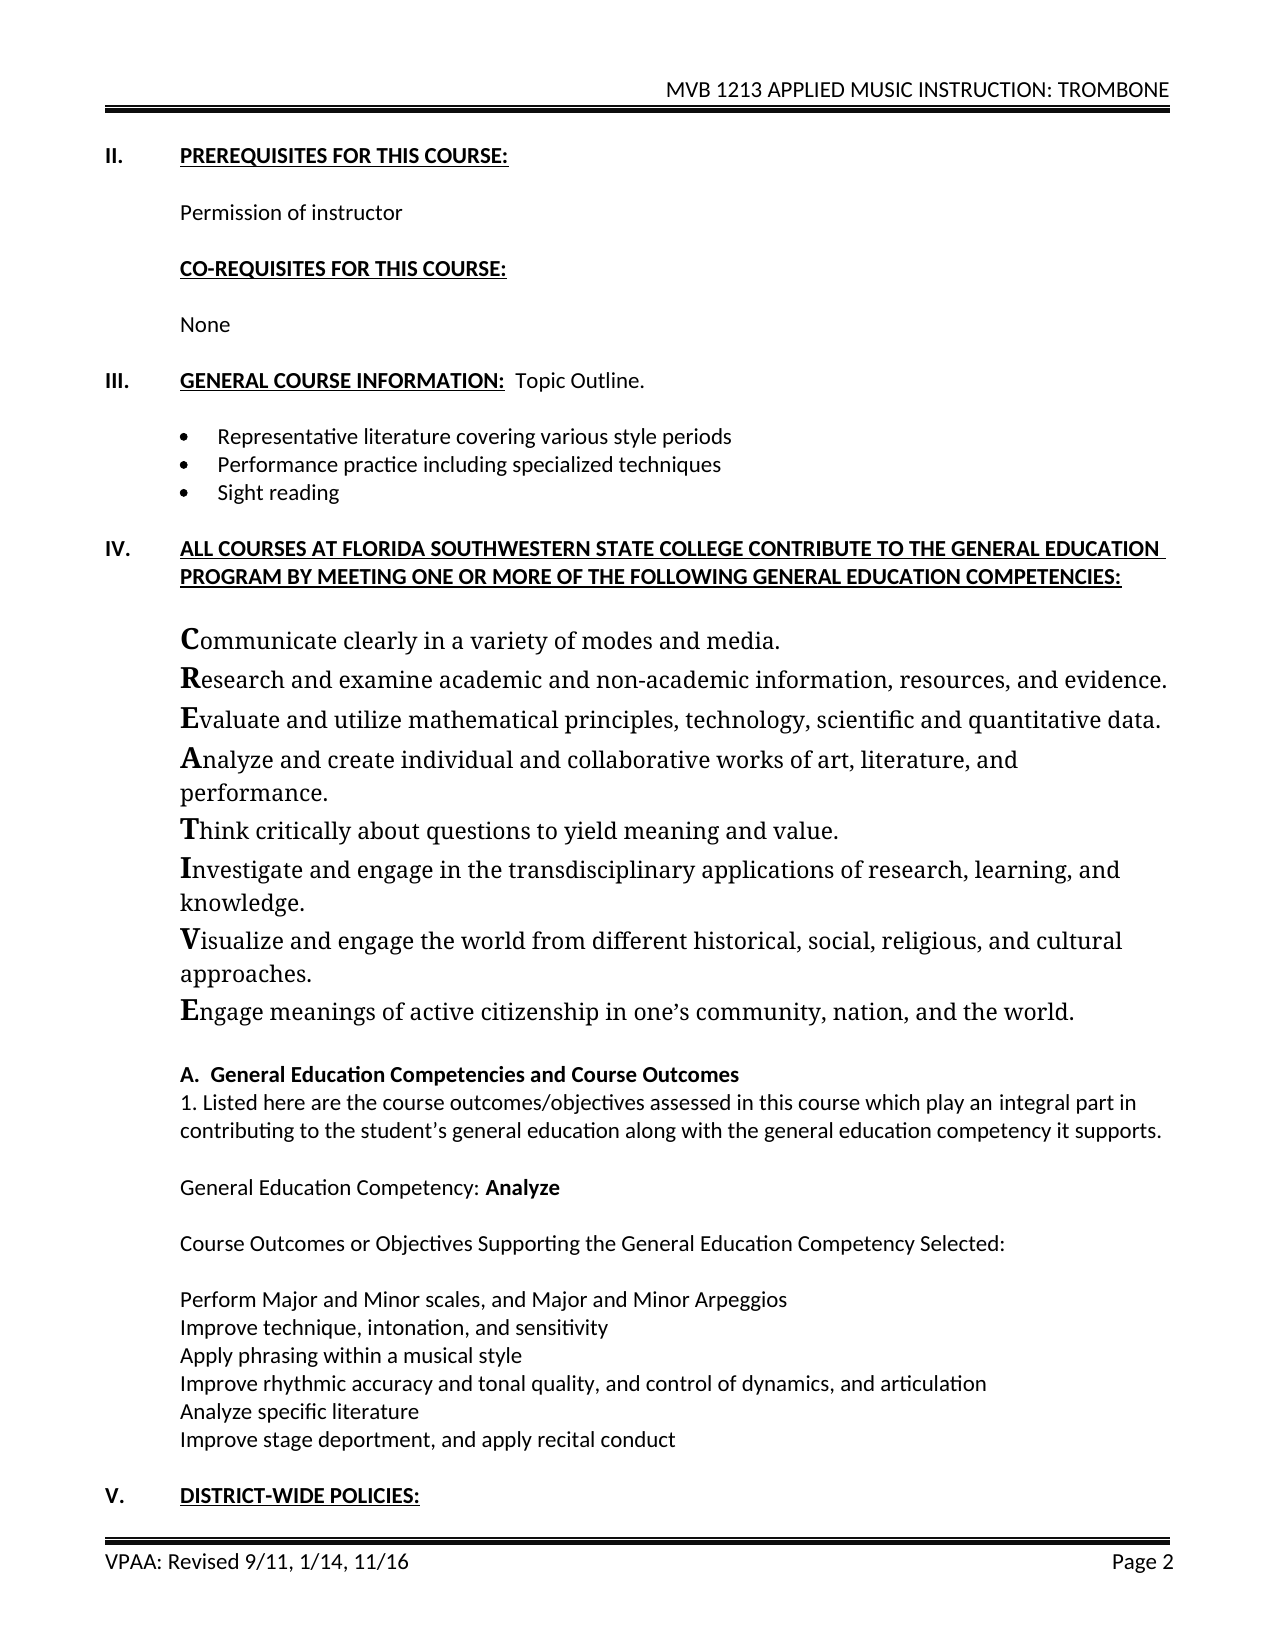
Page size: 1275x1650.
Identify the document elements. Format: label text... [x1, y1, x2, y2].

text Analyze specific literature [180, 1397, 1170, 1425]
text Visualize and engage the world from different historical, social, religious, and cultural approaches. [180, 919, 1170, 989]
list Performance practice including specialized techniques [180, 450, 1170, 478]
text Course Outcomes or Objectives Supporting the General Education Competency Selected: [105, 1229, 1170, 1257]
list PREREQUISITES FOR THIS COURSE: [105, 142, 1170, 170]
text CO-REQUISITES FOR THIS COURSE: [105, 254, 1170, 282]
list Representative literature covering various style periods [180, 422, 1170, 450]
text Perform Major and Minor scales, and Major and Minor Arpeggios [180, 1285, 1170, 1313]
text Improve rhythmic accuracy and tonal quality, and control of dynamics, and articulation [180, 1369, 1170, 1397]
text Investigate and engage in the transdisciplinary applications of research, learning, and knowledge. [180, 848, 1170, 919]
text Think critically about questions to yield meaning and value. [180, 808, 1170, 848]
text Improve stage deportment, and apply recital conduct [180, 1425, 1170, 1453]
text Engage meanings of active citizenship in one’s community, nation, and the world. [180, 989, 1170, 1029]
text Apply phrasing within a musical style [180, 1341, 1170, 1369]
list Sight reading [180, 478, 1170, 506]
text A. General Education Competencies and Course Outcomes [105, 1061, 1170, 1088]
text Research and examine academic and non-academic information, resources, and evidence. [180, 658, 1170, 697]
text Communicate clearly in a variety of modes and media. [180, 618, 1170, 658]
text Analyze and create individual and collaborative works of art, literature, and performance. [180, 737, 1170, 808]
list All courses at Florida SouthWestern State College contribute to the general education program by meeting one or more of the following general education competencies: [105, 534, 1170, 590]
text General Education Competency: Analyze [105, 1173, 1170, 1201]
text Improve technique, intonation, and sensitivity [180, 1313, 1170, 1341]
text 1. Listed here are the course outcomes/objectives assessed in this course which play an integral part in contributing to the student’s general education along with the general education competency it supports. [180, 1088, 1170, 1144]
text Permission of instructor [180, 198, 1170, 226]
text Evaluate and utilize mathematical principles, technology, scientific and quantitative data. [180, 697, 1170, 737]
text None [180, 310, 1170, 338]
list GENERAL COURSE INFORMATION: Topic Outline. [105, 366, 1170, 394]
list DISTRICT-WIDE POLICIES: [105, 1481, 1170, 1509]
